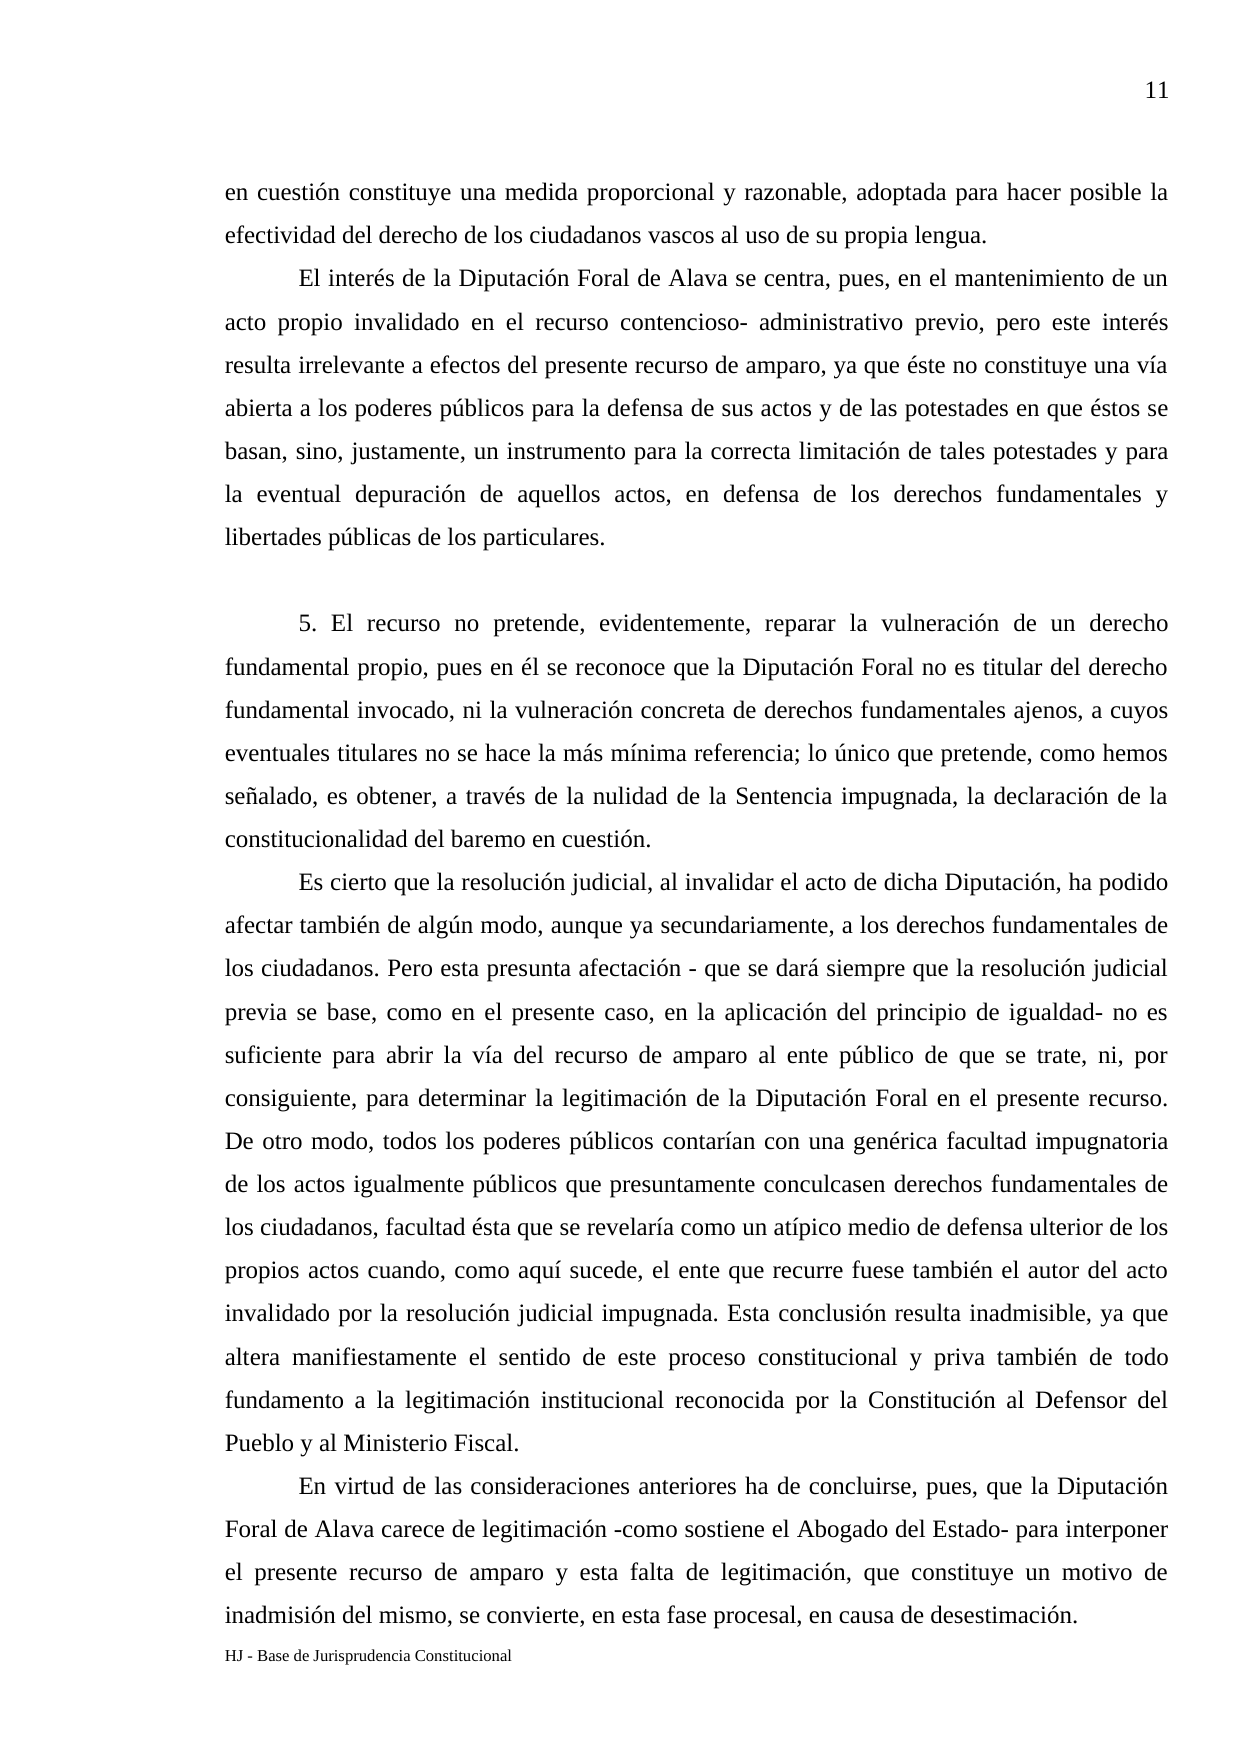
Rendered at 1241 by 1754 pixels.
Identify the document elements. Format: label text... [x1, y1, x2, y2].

text En virtud de las consideraciones anteriores ha de concluirse, pues, que la Diputación Foral de Alava carece de legitimación -como sostiene el Abogado del Estado- para interponer el presente recurso de amparo y esta falta de legitimación, que constituye un motivo de inadmisión del mismo, se convierte, en esta fase procesal, en causa de desestimación. [224, 1471, 1169, 1629]
text Es cierto que la resolución judicial, al invalidar el acto de dicha Diputación, ha podido afectar también de algún modo, aunque ya secundariamente, a los derechos fundamentales de los ciudadanos. Pero esta presunta afectación - que se dará siempre que la resolución judicial previa se base, como en el presente caso, en la aplicación del principio de igualdad- no es suficiente para abrir la vía del recurso de amparo al ente público de que se trate, ni, por consiguiente, para determinar la legitimación de la Diputación Foral en el presente recurso. De otro modo, todos los poderes públicos contarían con una genérica facultad impugnatoria de los actos igualmente públicos que presuntamente conculcasen derechos fundamentales de los ciudadanos, facultad ésta que se revelaría como un atípico medio de defensa ulterior de los propios actos cuando, como aquí sucede, el ente que recurre fuese también el autor del acto invalidado por la resolución judicial impugnada. Esta conclusión resulta inadmisible, ya que altera manifiestamente el sentido de este proceso constitucional y priva también de todo fundamento a la legitimación institucional reconocida por la Constitución al Defensor del Pueblo y al Ministerio Fiscal. [224, 867, 1169, 1457]
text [224, 177, 1169, 249]
text El interés de la Diputación Foral de Alava se centra, pues, en el mantenimiento de un acto propio invalidado en el recurso contencioso- administrativo previo, pero este interés resulta irrelevante a efectos del presente recurso de amparo, ya que éste no constituye una vía abierta a los poderes públicos para la defensa de sus actos y de las potestades en que éstos se basan, sino, justamente, un instrumento para la correcta limitación de tales potestades y para la eventual depuración de aquellos actos, en defensa de los derechos fundamentales y libertades públicas de los particulares. [224, 263, 1169, 551]
text 5. El recurso no pretende, evidentemente, reparar la vulneración de un derecho fundamental propio, pues en él se reconoce que la Diputación Foral no es titular del derecho fundamental invocado, ni la vulneración concreta de derechos fundamentales ajenos, a cuyos eventuales titulares no se hace la más mínima referencia; lo único que pretende, como hemos señalado, es obtener, a través de la nulidad de la Sentencia impugnada, la declaración de la constitucionalidad del baremo en cuestión. [224, 608, 1169, 853]
